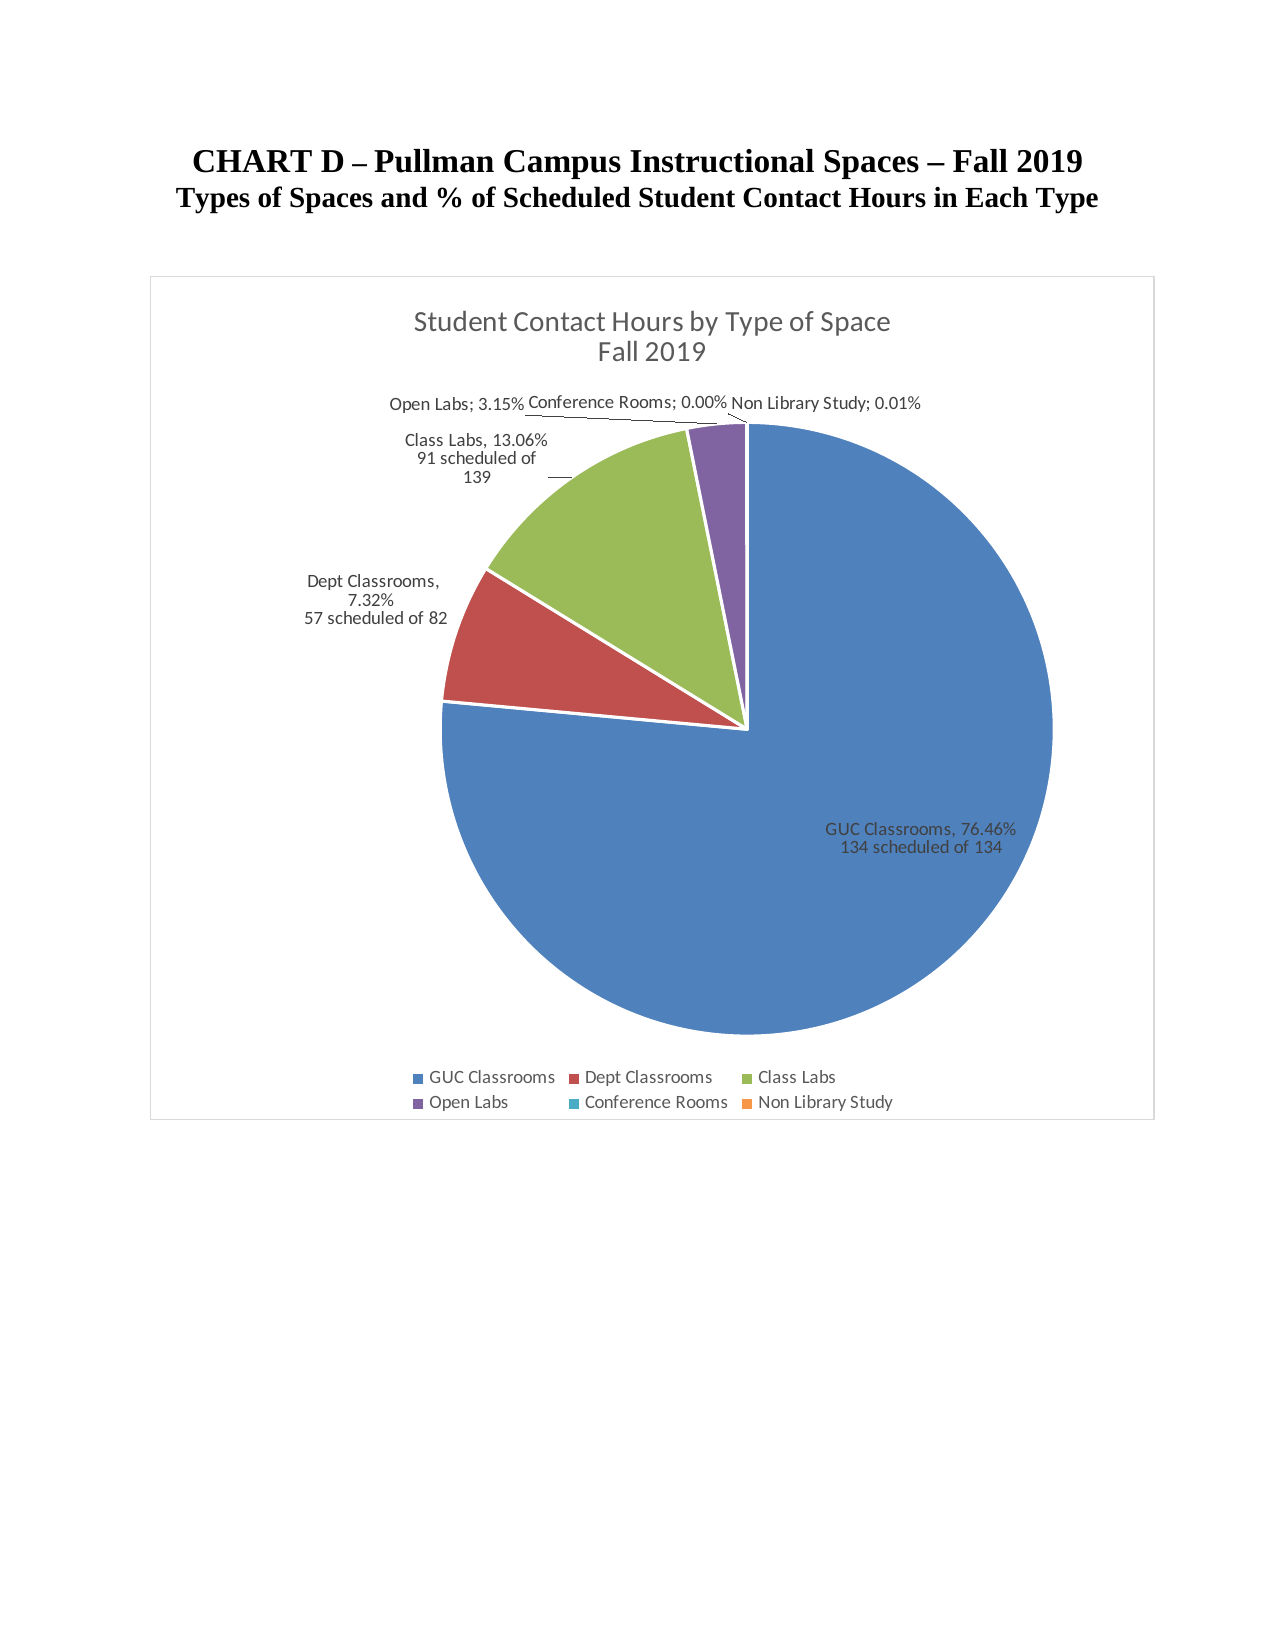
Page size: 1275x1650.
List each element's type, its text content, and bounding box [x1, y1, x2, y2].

text Types of Spaces and % of Scheduled Student Contact Hours in Each Type [150, 180, 1125, 213]
text CHART D – Pullman Campus Instructional Spaces – Fall 2019 [150, 141, 1125, 180]
